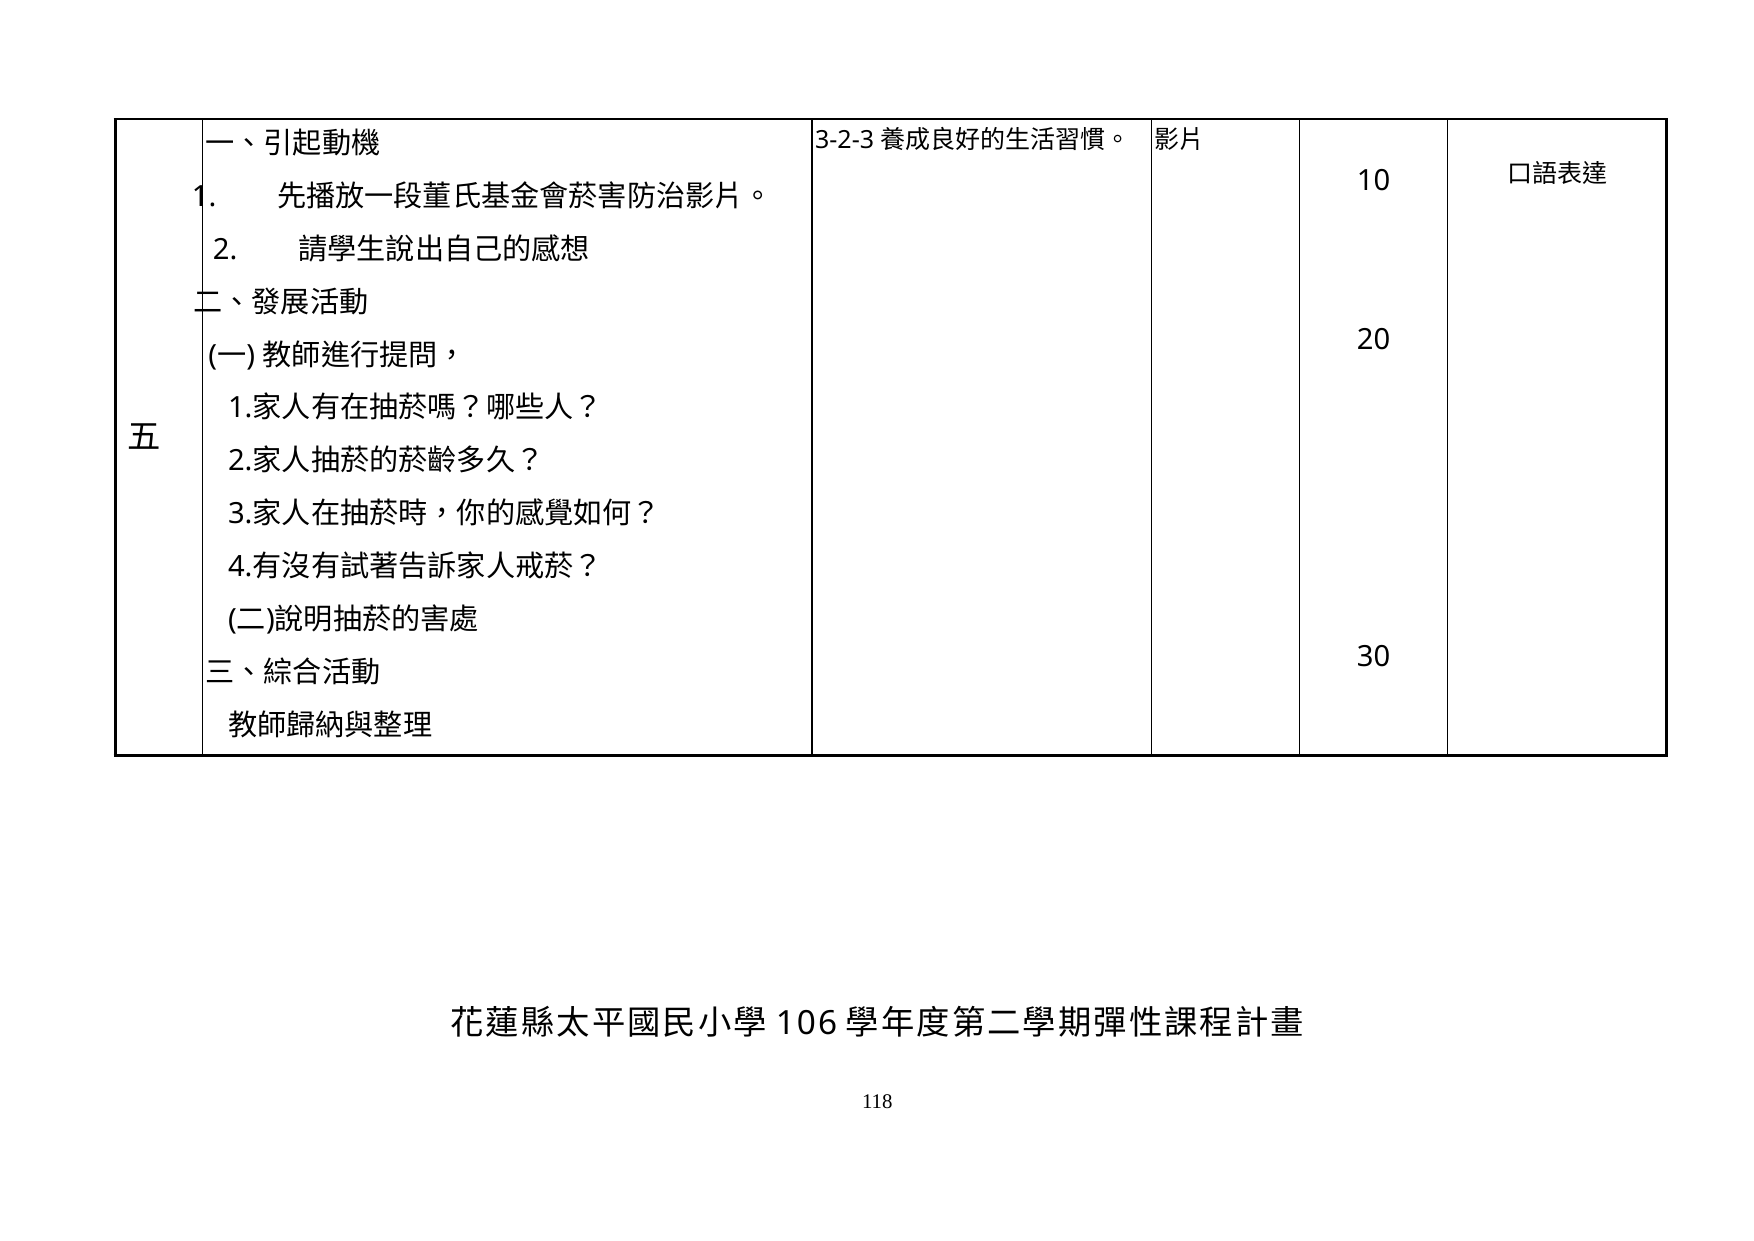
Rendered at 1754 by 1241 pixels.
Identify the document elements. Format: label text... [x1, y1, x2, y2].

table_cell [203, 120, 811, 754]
text 花蓮縣太平國民小學106學年度第二學期彈性課程計畫 [118, 996, 1636, 1044]
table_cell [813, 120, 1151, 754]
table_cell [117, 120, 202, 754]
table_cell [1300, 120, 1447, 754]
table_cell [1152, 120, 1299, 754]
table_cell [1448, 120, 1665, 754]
